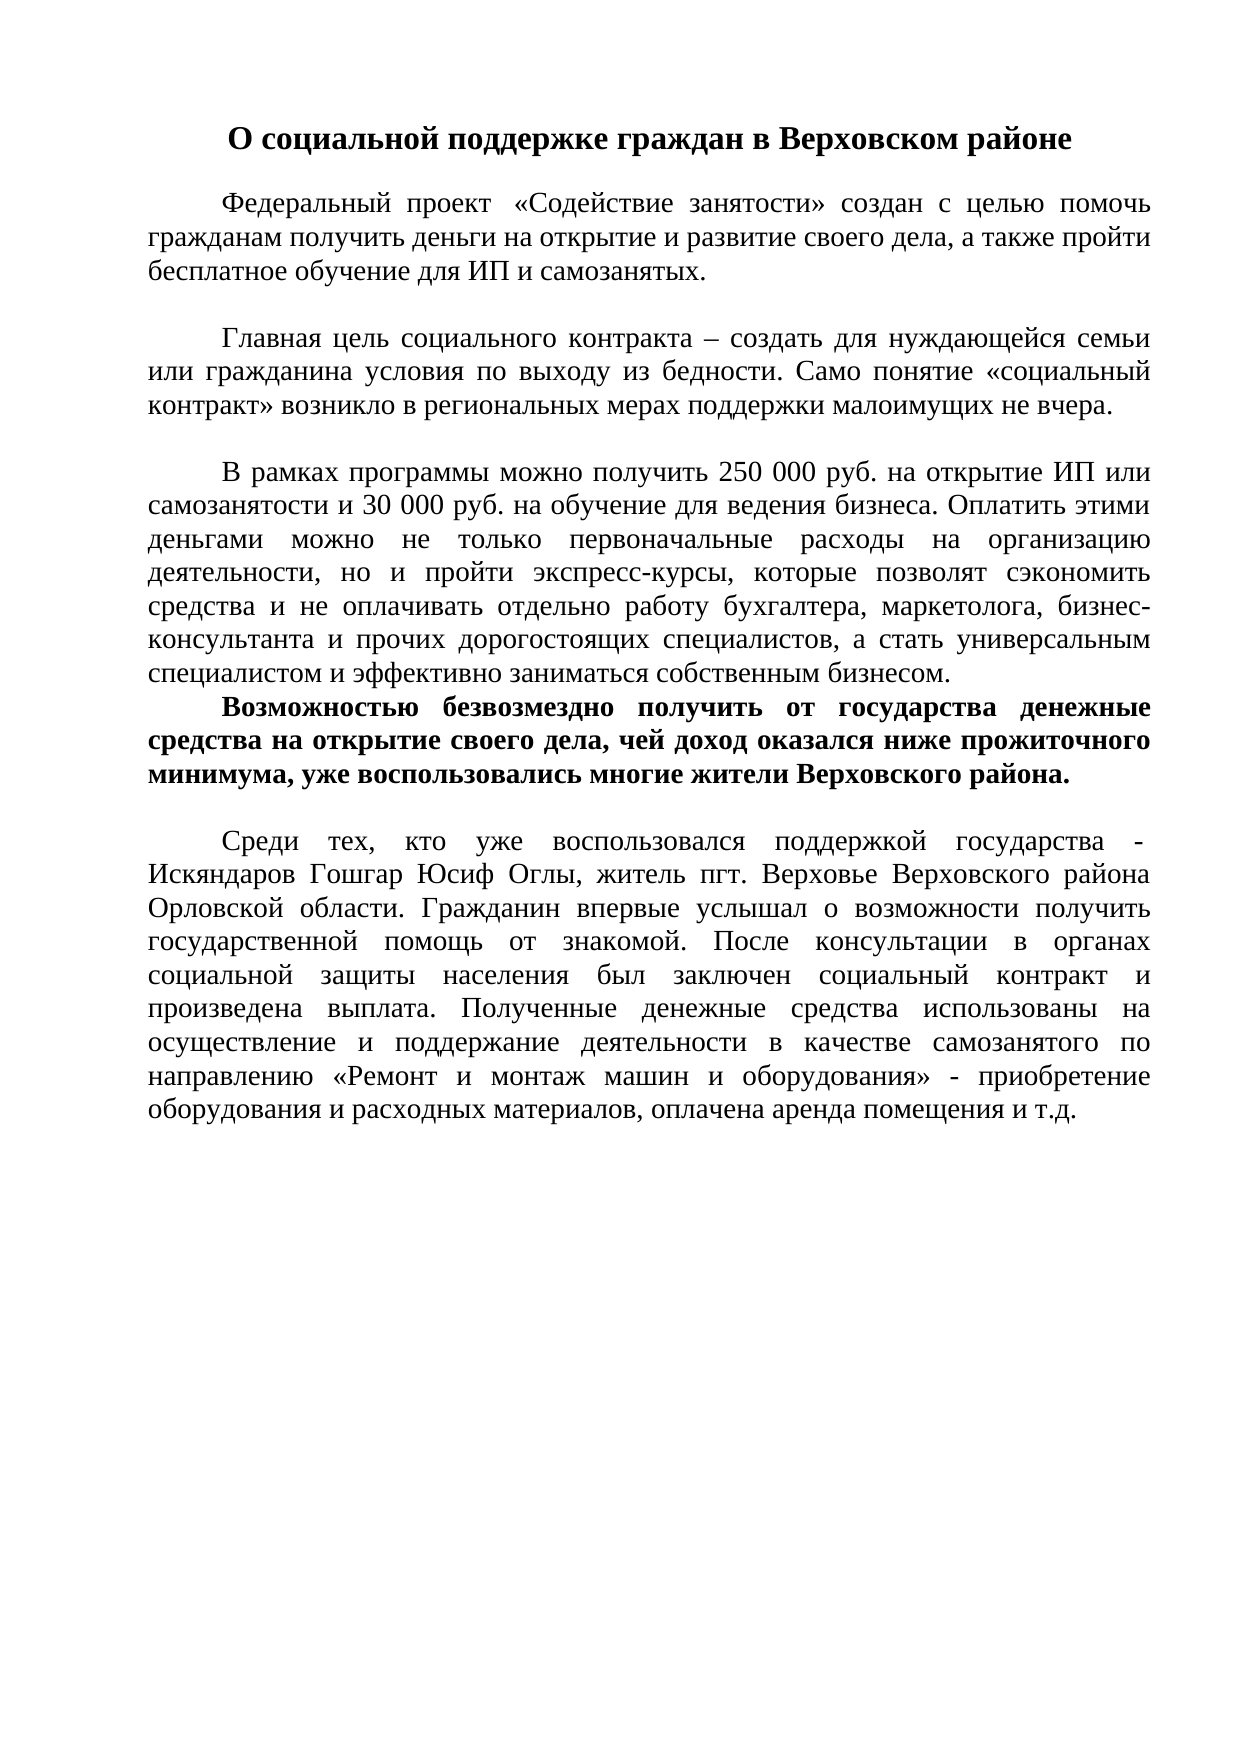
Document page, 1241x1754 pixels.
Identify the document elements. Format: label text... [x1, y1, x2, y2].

text Федеральный проект «Содействие занятости» создан с целью помочь гражданам получить деньги на открытие и развитие своего дела, а также пройти бесплатное обучение для ИП и самозанятых. [148, 186, 1152, 286]
text Возможностью безвозмездно получить от государства денежные средства на открытие своего дела, чей доход оказался ниже прожиточного минимума, уже воспользовались многие жители Верховского района. [148, 689, 1152, 789]
text Среди тех, кто уже воспользовался поддержкой государства - Искяндаров Гошгар Юсиф Оглы, житель пгт. Верховье Верховского района Орловской области. Гражданин впервые услышал о возможности получить государственной помощь от знакомой. После консультации в органах социальной защиты населения был заключен социальный контракт и произведена выплата. Полученные денежные средства использованы на осуществление и поддержание деятельности в качестве самозанятого по направлению «Ремонт и монтаж машин и оборудования» - приобретение оборудования и расходных материалов, оплачена аренда помещения и т.д. [148, 823, 1152, 1125]
text В рамках программы можно получить 250 000 руб. на открытие ИП или самозанятости и 30 000 руб. на обучение для ведения бизнеса. Оплатить этими деньгами можно не только первоначальные расходы на организацию деятельности, но и пройти экспресс-курсы, которые позволят сэкономить средства и не оплачивать отдельно работу бухгалтера, маркетолога, бизнес-консультанта и прочих дорогостоящих специалистов, а стать универсальным специалистом и эффективно заниматься собственным бизнесом. [148, 454, 1152, 689]
subtitle О социальной поддержке граждан в Верховском районе [148, 118, 1152, 156]
text Главная цель социального контракта – создать для нуждающейся семьи или гражданина условия по выходу из бедности. Само понятие «социальный контракт» возникло в региональных мерах поддержки малоимущих не вчера. [148, 320, 1152, 420]
